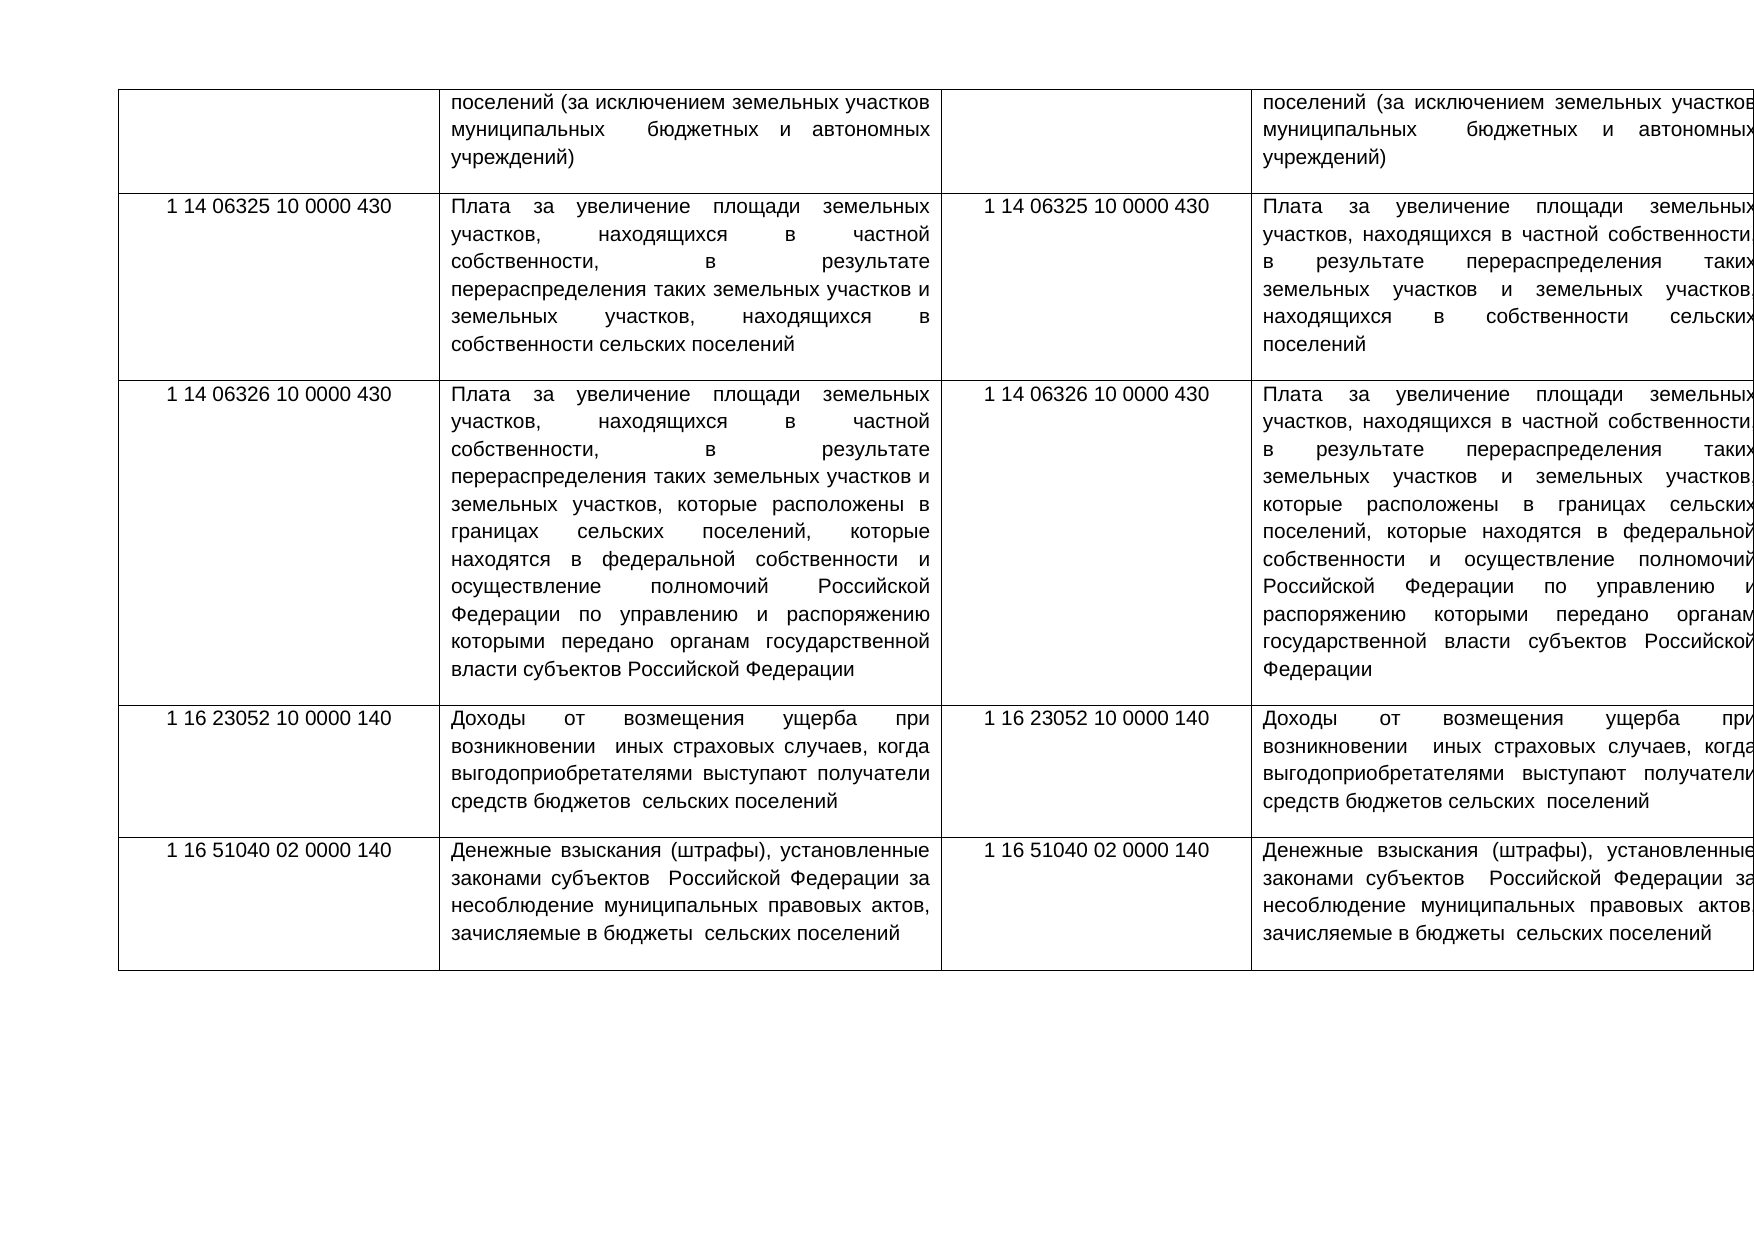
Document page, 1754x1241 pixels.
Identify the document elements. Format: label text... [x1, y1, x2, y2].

table_cell 1 16 23052 10 0000 140 [119, 706, 439, 837]
table_cell 1 16 51040 02 0000 140 [119, 838, 439, 969]
table_cell Плата за увеличение площади земельных участков, находящихся в частной собственности, в результате перераспределения таких земельных участков и земельных участков, которые расположены в границах сельских поселений, которые находятся в федеральной собственности и осуществление полномочий Российской Федерации по управлению и распоряжению которыми передано органам государственной власти субъектов Российской Федерации [440, 381, 941, 705]
table_cell Доходы от возмещения ущерба при возникновении иных страховых случаев, когда выгодоприобретателями выступают получатели средств бюджетов сельских поселений [1252, 706, 1753, 837]
table_cell Плата за увеличение площади земельных участков, находящихся в частной собственности, в результате перераспределения таких земельных участков и земельных участков, находящихся в собственности сельских поселений [440, 194, 941, 380]
table_cell 1 14 06326 10 0000 430 [942, 381, 1251, 705]
table_cell 1 14 06325 10 0000 430 [942, 194, 1251, 380]
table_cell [440, 90, 941, 193]
table_cell Денежные взыскания (штрафы), установленные законами субъектов Российской Федерации за несоблюдение муниципальных правовых актов, зачисляемые в бюджеты сельских поселений [1252, 838, 1753, 969]
table_cell Плата за увеличение площади земельных участков, находящихся в частной собственности, в результате перераспределения таких земельных участков и земельных участков, которые расположены в границах сельских поселений, которые находятся в федеральной собственности и осуществление полномочий Российской Федерации по управлению и распоряжению которыми передано органам государственной власти субъектов Российской Федерации [1252, 381, 1753, 705]
table_cell 1 14 06326 10 0000 430 [119, 381, 439, 705]
table_cell Доходы от возмещения ущерба при возникновении иных страховых случаев, когда выгодоприобретателями выступают получатели средств бюджетов сельских поселений [440, 706, 941, 837]
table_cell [119, 90, 439, 193]
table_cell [1252, 90, 1753, 193]
table_cell 1 16 23052 10 0000 140 [942, 706, 1251, 837]
table_cell 1 16 51040 02 0000 140 [942, 838, 1251, 969]
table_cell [942, 90, 1251, 193]
table_cell 1 14 06325 10 0000 430 [119, 194, 439, 380]
table_cell Плата за увеличение площади земельных участков, находящихся в частной собственности, в результате перераспределения таких земельных участков и земельных участков, находящихся в собственности сельских поселений [1252, 194, 1753, 380]
table_cell Денежные взыскания (штрафы), установленные законами субъектов Российской Федерации за несоблюдение муниципальных правовых актов, зачисляемые в бюджеты сельских поселений [440, 838, 941, 969]
